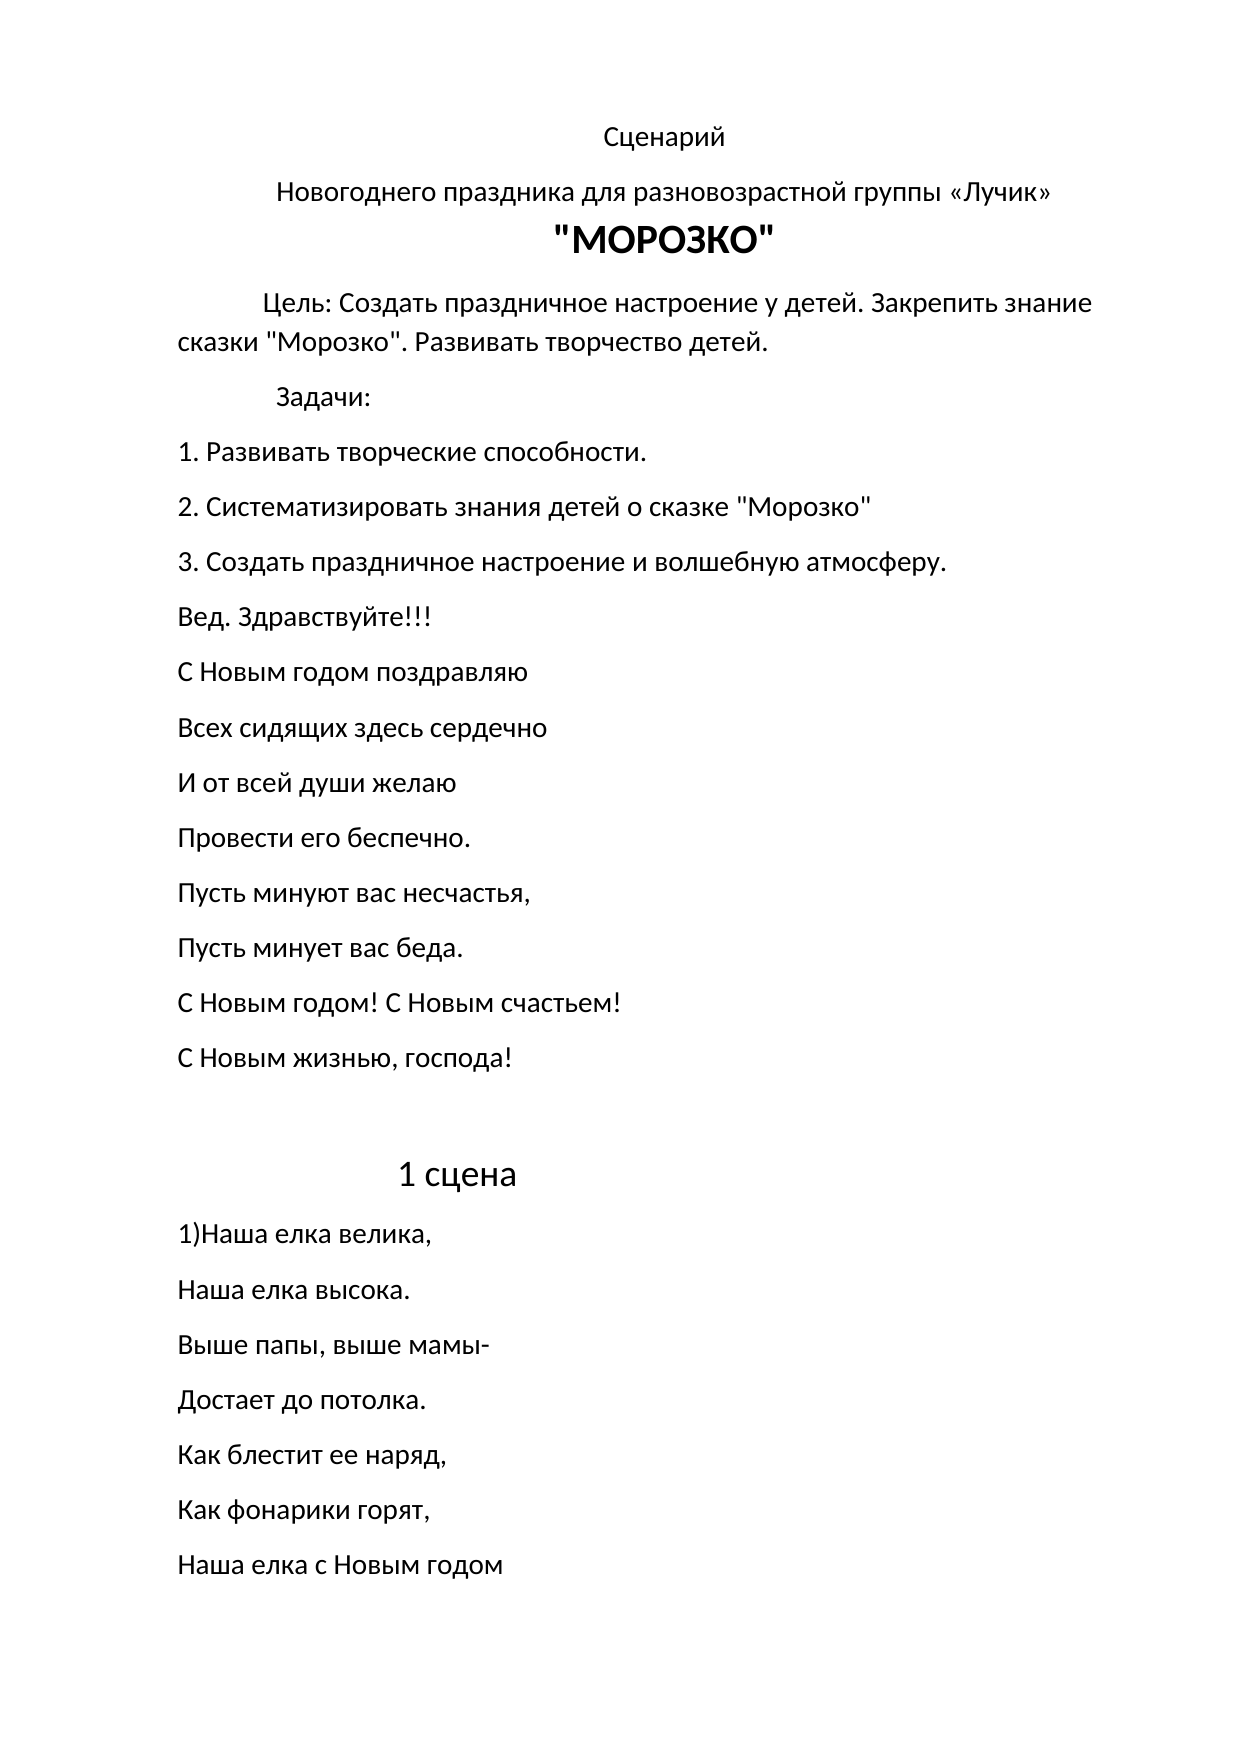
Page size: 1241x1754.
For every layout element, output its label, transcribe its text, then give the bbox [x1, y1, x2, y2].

text С Новым годом поздравляю [177, 653, 1152, 689]
text И от всей души желаю [177, 764, 1152, 799]
text 1 сцена [177, 1149, 1152, 1195]
text 1)Наша елка велика, [177, 1216, 1152, 1251]
text Достает до потолка. [177, 1381, 1152, 1417]
text Выше папы, выше мамы- [177, 1326, 1152, 1361]
text 2. Систематизировать знания детей о сказке "Морозко" [177, 488, 1152, 524]
text Наша елка высока. [177, 1271, 1152, 1306]
text Задачи: [177, 378, 1152, 414]
text Вед. Здравствуйте!!! [177, 598, 1152, 634]
text С Новым жизнью, господа! [177, 1039, 1152, 1075]
text Пусть минуют вас несчастья, [177, 874, 1152, 909]
text Как фонарики горят, [177, 1491, 1152, 1527]
text С Новым годом! С Новым счастьем! [177, 984, 1152, 1020]
text Всех сидящих здесь сердечно [177, 709, 1152, 744]
text Цель: Создать праздничное настроение у детей. Закрепить знание сказки "Морозко". Развивать творчество детей. [177, 284, 1152, 358]
text Пусть минует вас беда. [177, 929, 1152, 965]
text Новогоднего праздника для разновозрастной группы «Лучик» "МОРОЗКО" [177, 173, 1152, 264]
text 1. Развивать творческие способности. [177, 433, 1152, 469]
text 3. Создать праздничное настроение и волшебную атмосферу. [177, 543, 1152, 579]
text Наша елка с Новым годом [177, 1546, 1152, 1582]
text Сценарий [177, 118, 1152, 154]
text Как блестит ее наряд, [177, 1436, 1152, 1472]
text Провести его беспечно. [177, 819, 1152, 854]
